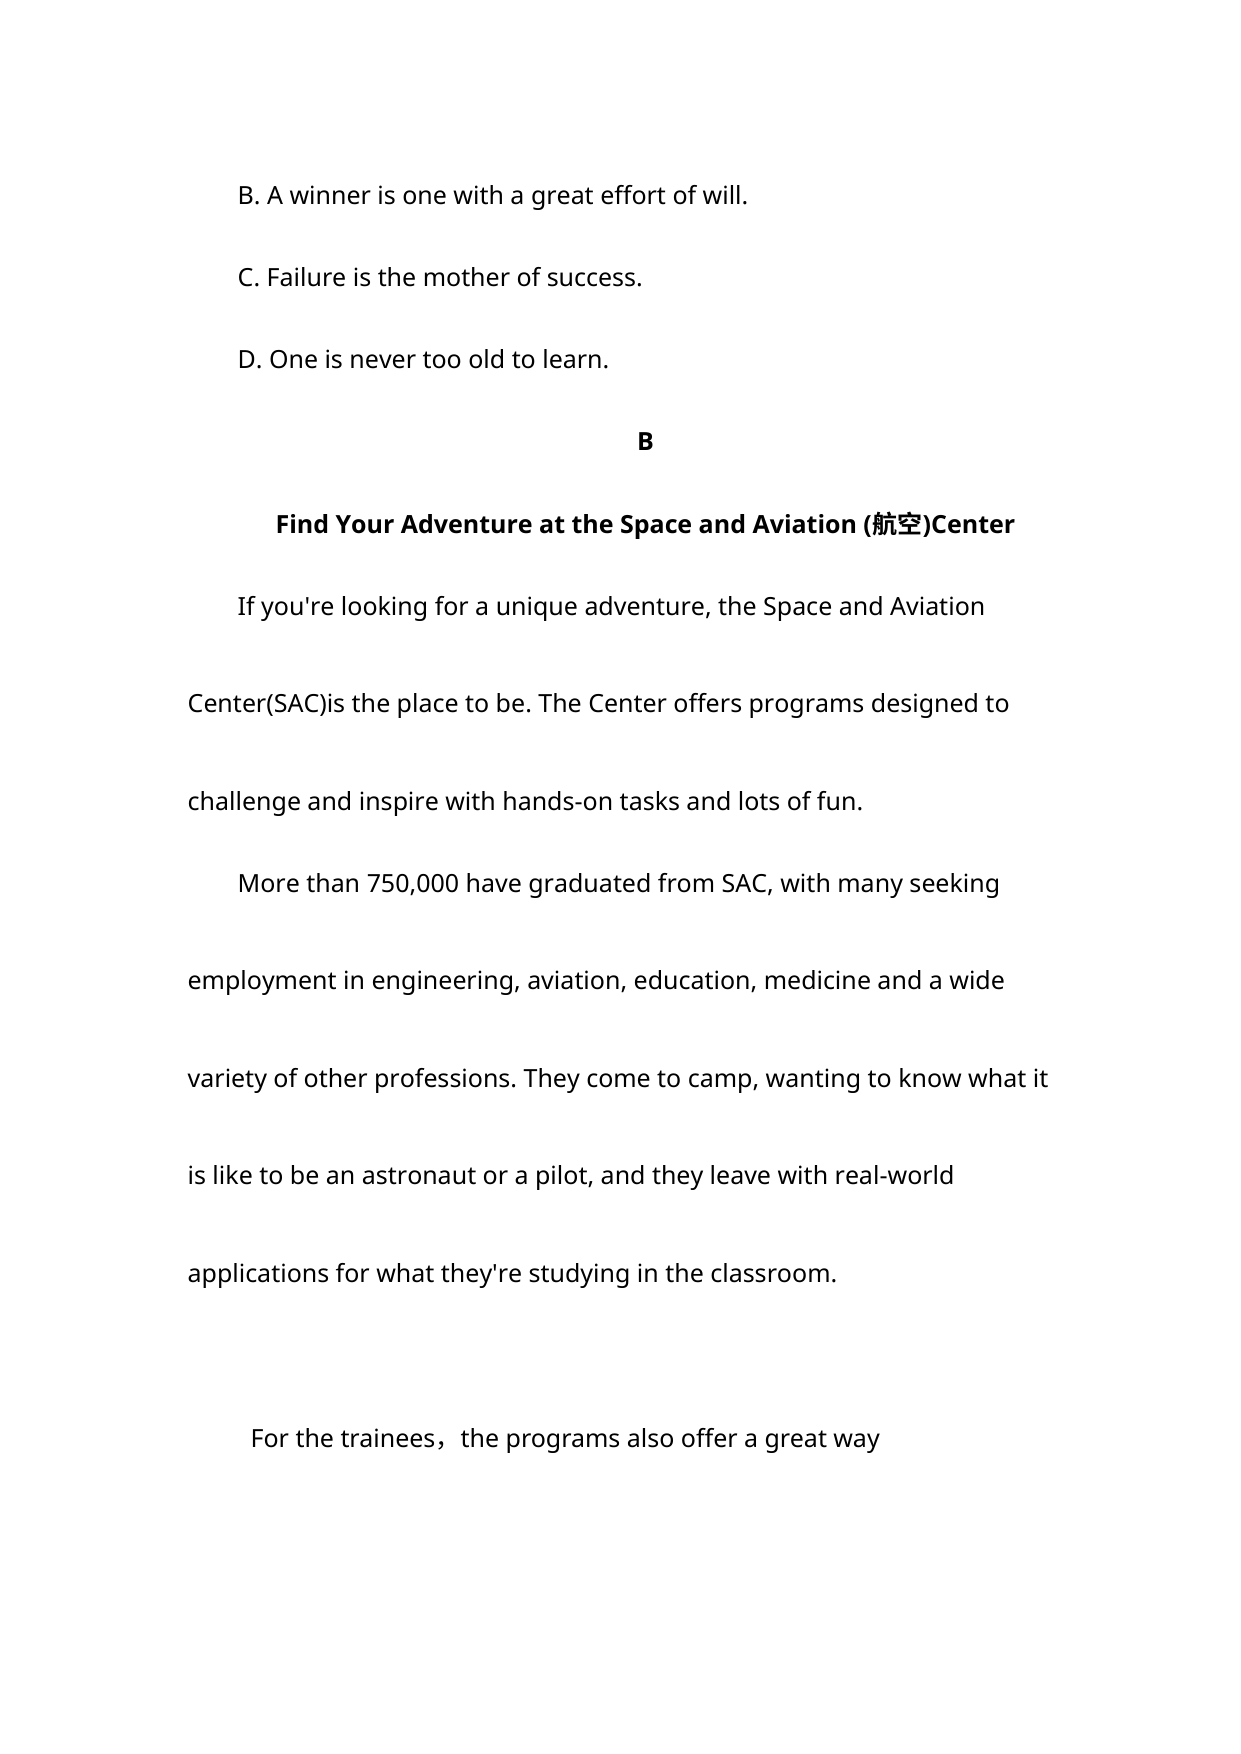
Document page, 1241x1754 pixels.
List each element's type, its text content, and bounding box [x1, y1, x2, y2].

text Find Your Adventure at the Space and Aviation (航空)Center [187, 490, 1053, 555]
text C. Failure is the mother of success. [187, 244, 1053, 309]
text More than 750,000 have graduated from SAC, with many seeking employment in engineering, aviation, education, medicine and a wide variety of other professions. They come to camp, wanting to know what it is like to be an astronaut or a pilot, and they leave with real-world applications for what they're studying in the classroom. [187, 850, 1053, 1305]
text If you're looking for a unique adventure, the Space and Aviation Center(SAC)is the place to be. The Center offers programs designed to challenge and inspire with hands-on tasks and lots of fun. [187, 573, 1053, 833]
text D. One is never too old to learn. [187, 326, 1053, 391]
text B. A winner is one with a great effort of will. [187, 162, 1053, 227]
text B [187, 408, 1053, 473]
text For the trainees，the programs also offer a great way [187, 1404, 1053, 1469]
